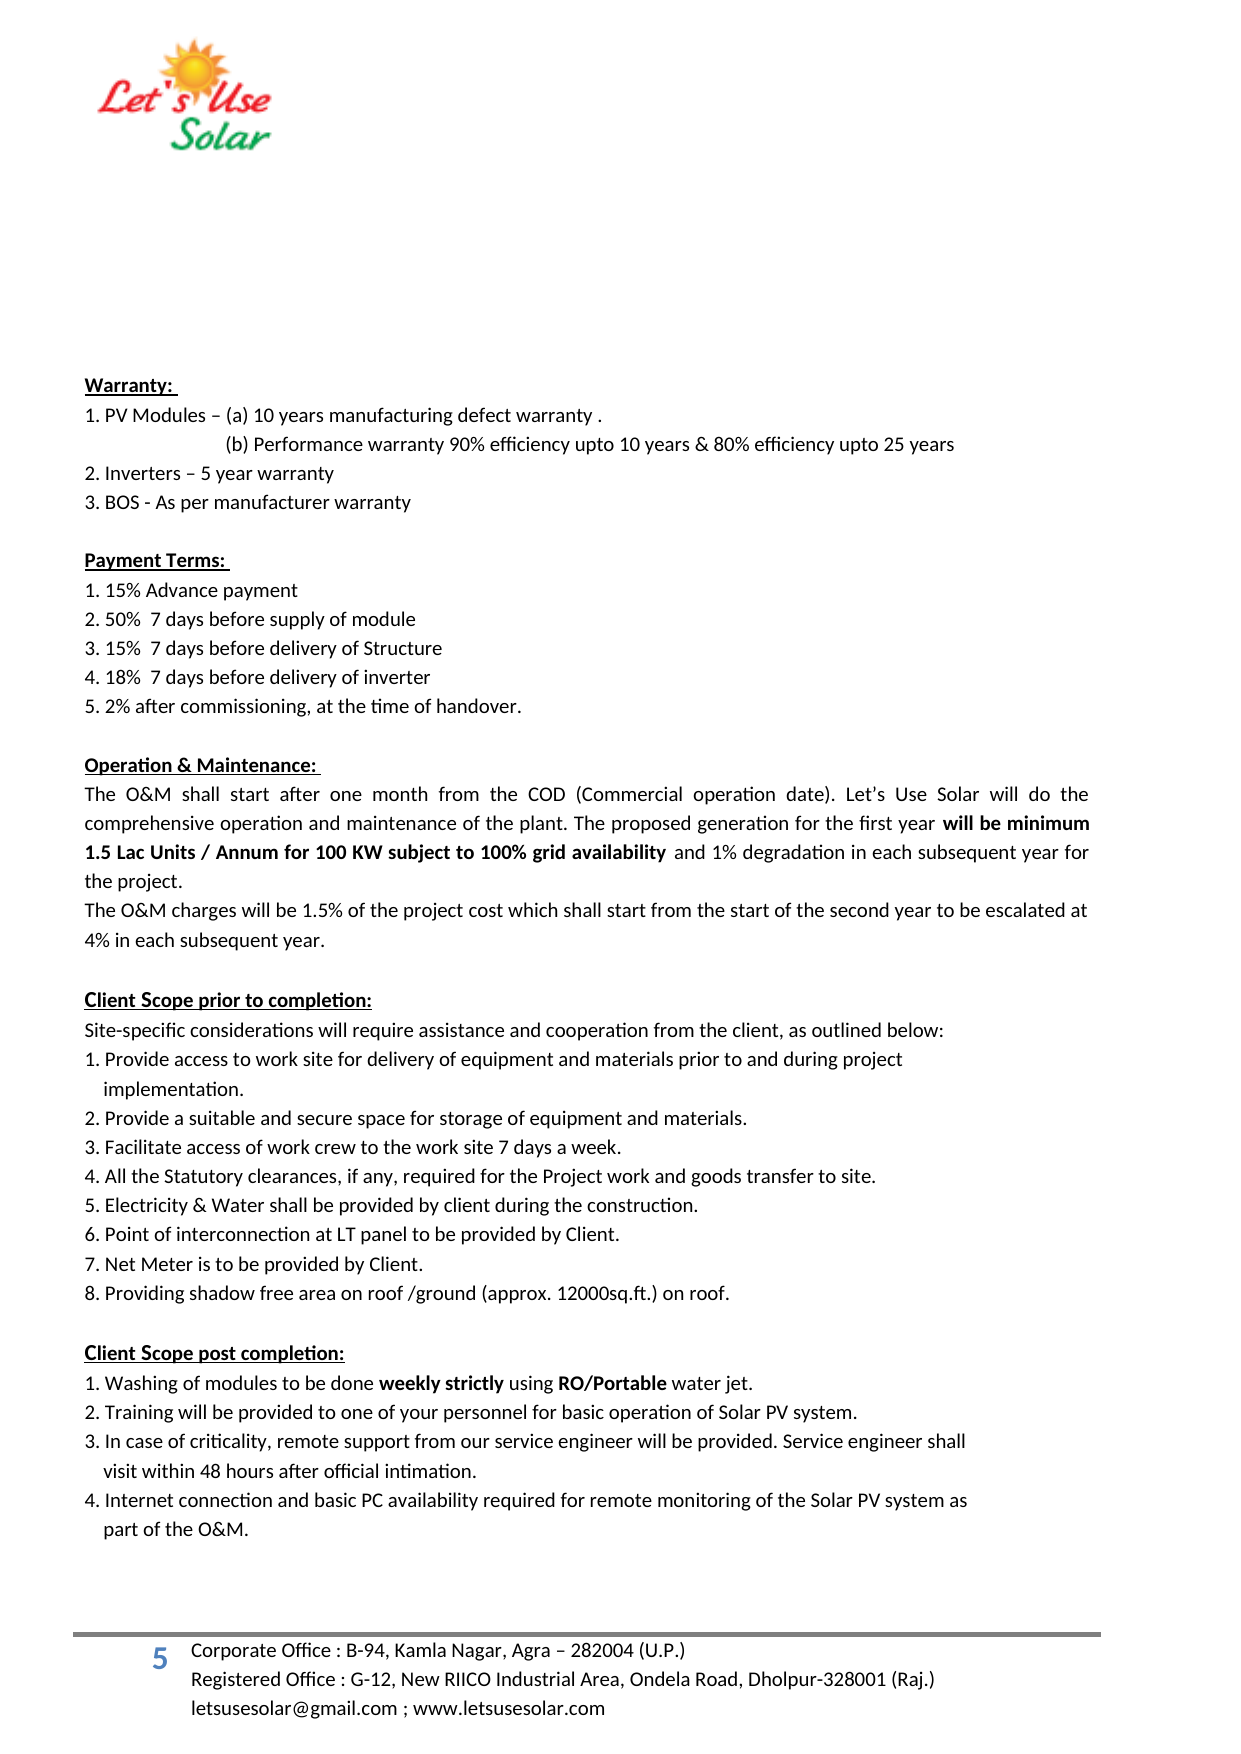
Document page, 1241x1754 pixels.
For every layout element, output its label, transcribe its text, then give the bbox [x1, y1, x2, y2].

text Client Scope post completion: [84, 1338, 1090, 1366]
text (b) Performance warranty 90% efficiency upto 10 years & 80% efficiency upto 25 years [84, 431, 1090, 456]
text Site-specific considerations will require assistance and cooperation from the client, as outlined below: [84, 1017, 1090, 1043]
text 4. All the Statutory clearances, if any, required for the Project work and goods transfer to site. [84, 1163, 1090, 1189]
text 4. 18% 7 days before delivery of inverter [84, 664, 1090, 690]
text 8. Providing shadow free area on roof /ground (approx. 12000sq.ft.) on roof. [84, 1280, 1090, 1305]
text implementation. [84, 1076, 1090, 1101]
text Operation & Maintenance: [84, 752, 1090, 777]
text 1. 15% Advance payment [84, 577, 1090, 602]
text part of the O&M. [84, 1516, 1090, 1542]
text 5. 2% after commissioning, at the time of handover. [84, 693, 1090, 719]
text 4. Internet connection and basic PC availability required for remote monitoring of the Solar PV system as [84, 1487, 1090, 1512]
text 2. Provide a suitable and secure space for storage of equipment and materials. [84, 1105, 1090, 1130]
text Payment Terms: [84, 548, 1090, 573]
text 3. Facilitate access of work crew to the work site 7 days a week. [84, 1134, 1090, 1159]
text Client Scope prior to completion: [84, 985, 1090, 1013]
text The O&M shall start after one month from the COD (Commercial operation date). Let’s Use Solar will do the comprehensive operation and maintenance of the plant. The proposed generation for the first year will be minimum 1.5 Lac Units / Annum for 100 KW subject to 100% grid availability and 1% degradation in each subsequent year for the project. [84, 781, 1090, 894]
text 1. PV Modules – (a) 10 years manufacturing defect warranty . [84, 402, 1090, 427]
text visit within 48 hours after official intimation. [84, 1458, 1090, 1483]
text 3. 15% 7 days before delivery of Structure [84, 635, 1090, 661]
text 1. Provide access to work site for delivery of equipment and materials prior to and during project [84, 1047, 1090, 1072]
text The O&M charges will be 1.5% of the project cost which shall start from the start of the second year to be escalated at 4% in each subsequent year. [84, 898, 1090, 952]
text 3. BOS - As per manufacturer warranty [84, 489, 1090, 515]
text 6. Point of interconnection at LT panel to be provided by Client. [84, 1222, 1090, 1247]
text 1. Washing of modules to be done weekly strictly using RO/Portable water jet. [84, 1370, 1090, 1396]
text Warranty: [84, 373, 1090, 398]
text 7. Net Meter is to be provided by Client. [84, 1251, 1090, 1276]
text 2. Training will be provided to one of your personnel for basic operation of Solar PV system. [84, 1399, 1090, 1425]
text 2. 50% 7 days before supply of module [84, 606, 1090, 631]
text 5. Electricity & Water shall be provided by client during the construction. [84, 1192, 1090, 1218]
text 2. Inverters – 5 year warranty [84, 460, 1090, 486]
text 3. In case of criticality, remote support from our service engineer will be provided. Service engineer shall [84, 1429, 1090, 1454]
